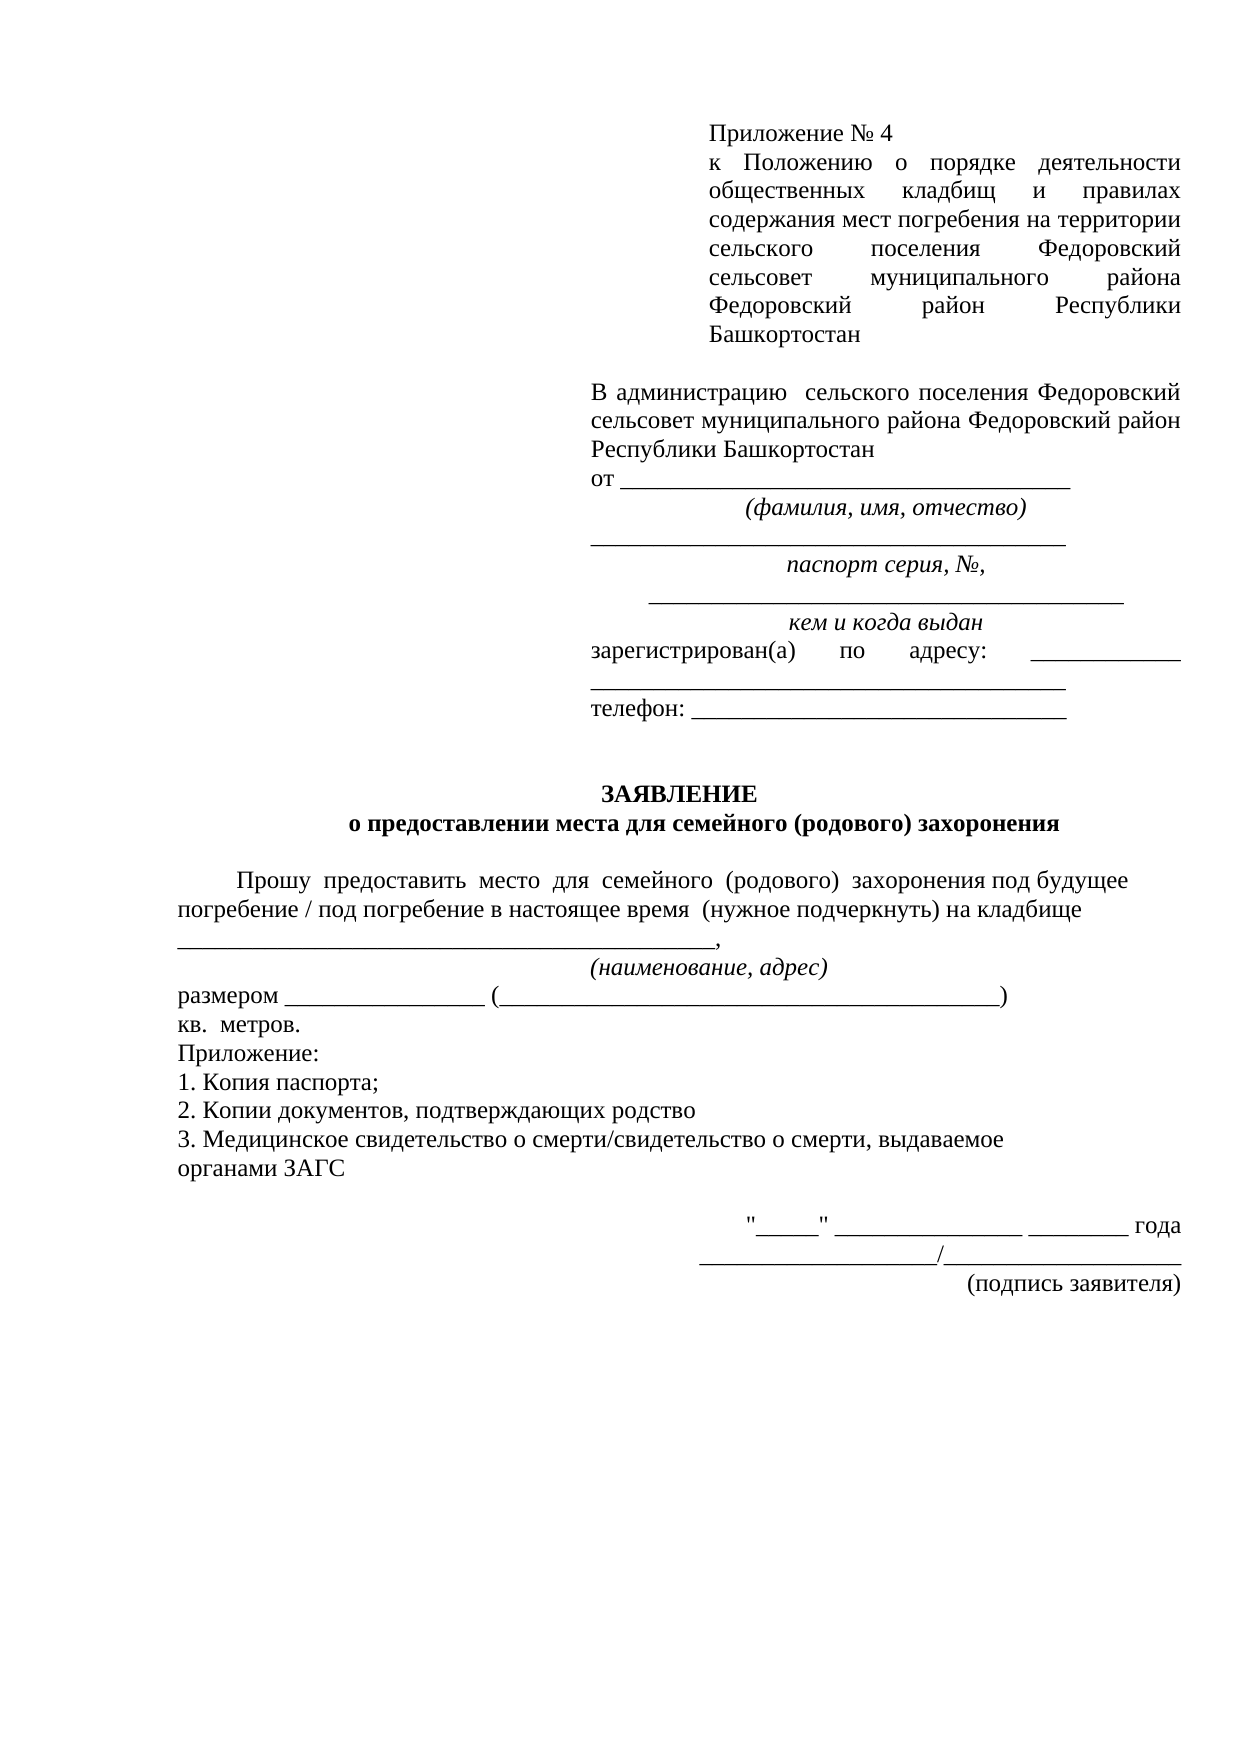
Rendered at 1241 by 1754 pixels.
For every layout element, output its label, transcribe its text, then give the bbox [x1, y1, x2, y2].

text кв. метров. [177, 1009, 1181, 1038]
text зарегистрирован(а) по адресу: ____________ ______________________________________ [591, 636, 1181, 693]
text Приложение: [177, 1038, 1181, 1067]
text (фамилия, имя, отчество) [591, 492, 1181, 521]
text от ____________________________________ [591, 463, 1181, 492]
text Приложение № 4 [709, 118, 1181, 147]
text размером ________________ (________________________________________) [177, 981, 1181, 1009]
text ______________________________________ [591, 521, 1181, 549]
text 1. Копия паспорта; [177, 1067, 1181, 1096]
text органами ЗАГС [177, 1153, 1181, 1182]
text (наименование, адрес) [177, 952, 1181, 981]
text к Положению о порядке деятельности общественных кладбищ и правилах содержания мест погребения на территории сельского поселения Федоровский сельсовет муниципального района Федоровский район Республики Башкортостан [709, 147, 1181, 348]
text паспорт серия, №, ______________________________________ [591, 549, 1181, 607]
text 2. Копии документов, подтверждающих родство [177, 1096, 1181, 1124]
text кем и когда выдан [591, 607, 1181, 636]
text телефон: ______________________________ [591, 693, 1181, 722]
text 3. Медицинское свидетельство о смерти/свидетельство о смерти, выдаваемое [177, 1124, 1181, 1153]
text о предоставлении места для семейного (родового) захоронения [177, 808, 1181, 837]
text ЗАЯВЛЕНИЕ [177, 779, 1181, 808]
text В администрацию сельского поселения Федоровский сельсовет муниципального района Федоровский район Республики Башкортостан [591, 377, 1181, 463]
text ___________________/___________________ [177, 1239, 1181, 1268]
text "_____" _______________ ________ года [177, 1211, 1181, 1239]
text Прошу предоставить место для семейного (родового) захоронения под будущее погребение / под погребение в настоящее время (нужное подчеркнуть) на кладбище ___________________________________________, [177, 866, 1181, 952]
text (подпись заявителя) [177, 1268, 1181, 1297]
